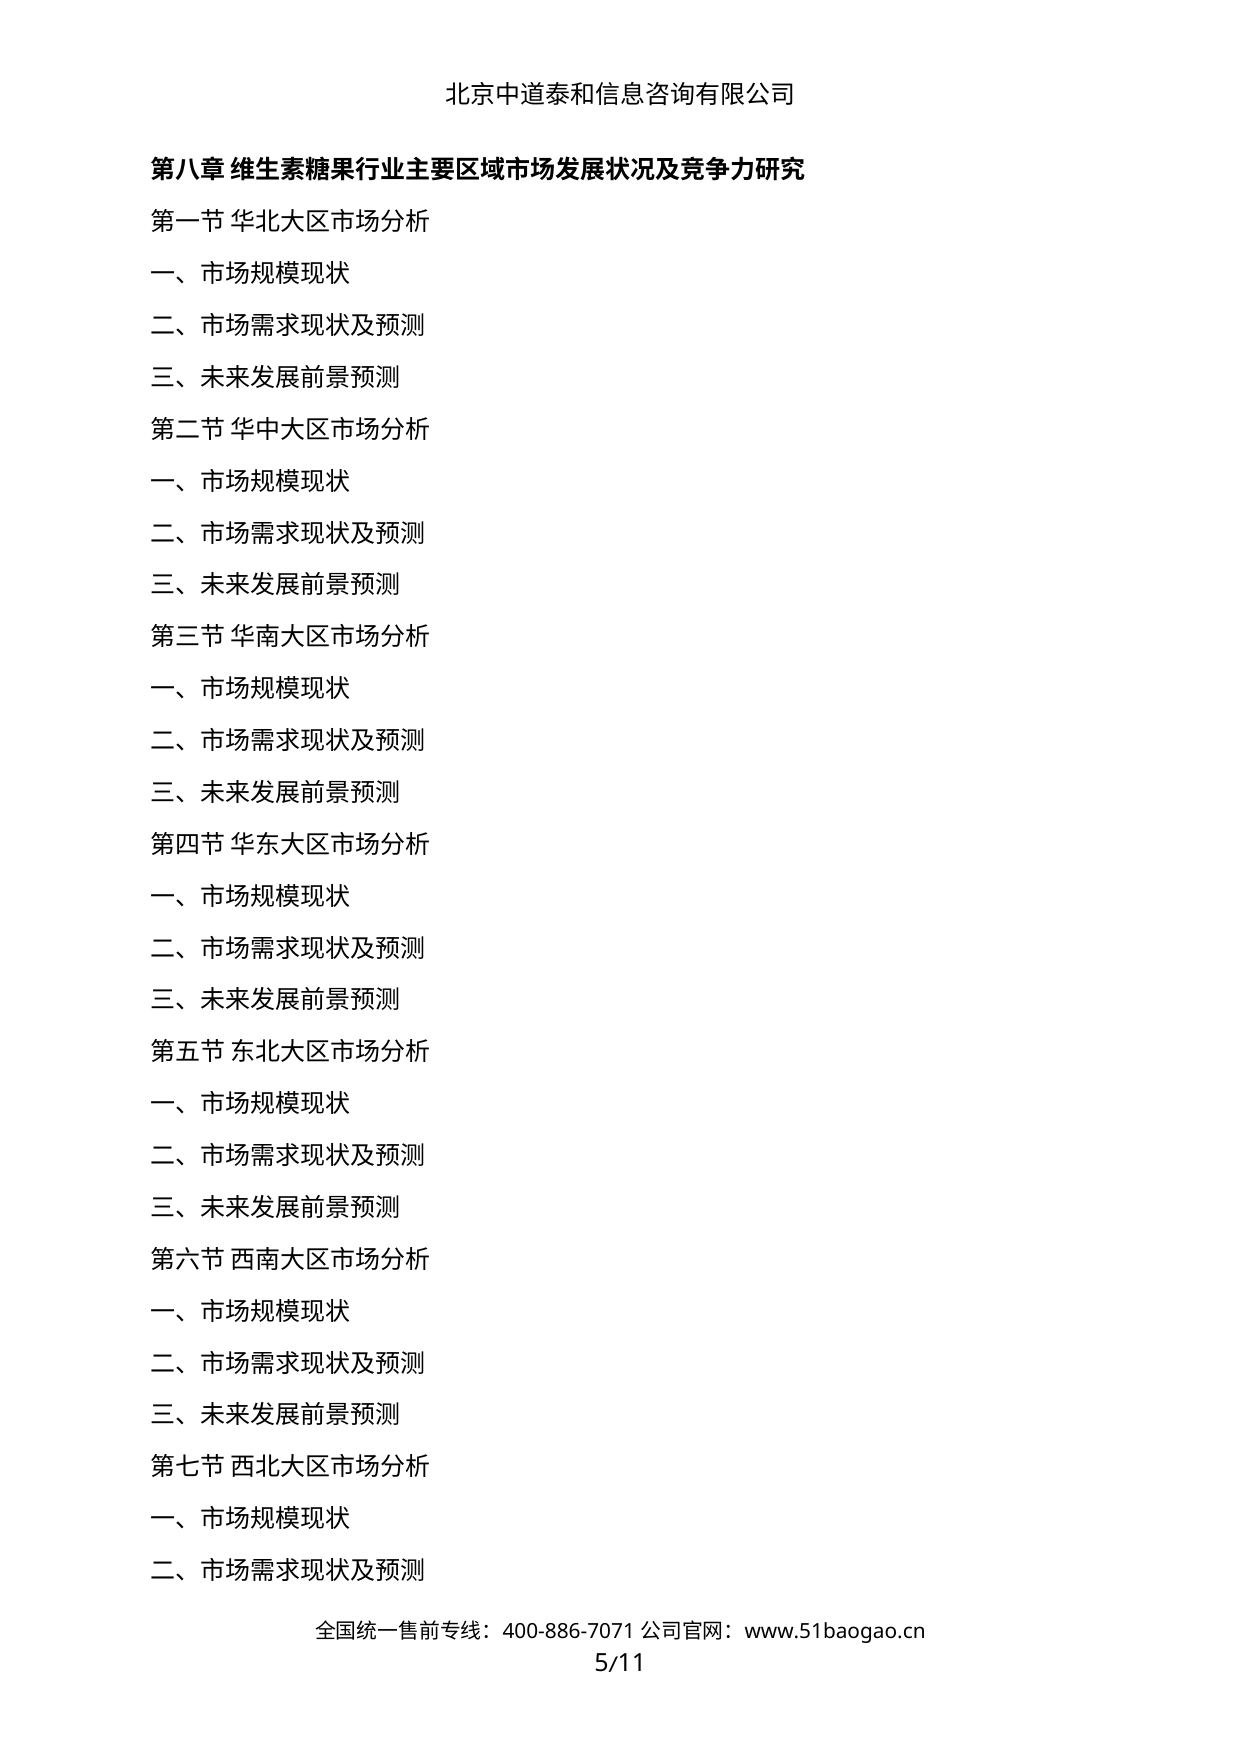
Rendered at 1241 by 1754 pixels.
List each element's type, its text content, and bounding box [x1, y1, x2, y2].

text 一、市场规模现状 [150, 1084, 1090, 1120]
text 第三节 华南大区市场分析 [150, 617, 1090, 653]
text 第四节 华东大区市场分析 [150, 824, 1090, 861]
text 一、市场规模现状 [150, 876, 1090, 912]
text 第二节 华中大区市场分析 [150, 409, 1090, 446]
text 三、未来发展前景预测 [150, 357, 1090, 394]
text 三、未来发展前景预测 [150, 1187, 1090, 1224]
text 第五节 东北大区市场分析 [150, 1032, 1090, 1068]
text 二、市场需求现状及预测 [150, 1343, 1090, 1379]
text 一、市场规模现状 [150, 461, 1090, 497]
text 二、市场需求现状及预测 [150, 306, 1090, 342]
text 二、市场需求现状及预测 [150, 1551, 1090, 1587]
text 三、未来发展前景预测 [150, 1395, 1090, 1431]
text 二、市场需求现状及预测 [150, 513, 1090, 549]
text 一、市场规模现状 [150, 254, 1090, 290]
text 二、市场需求现状及预测 [150, 1136, 1090, 1172]
text 三、未来发展前景预测 [150, 772, 1090, 809]
text 第八章 维生素糖果行业主要区域市场发展状况及竞争力研究 [150, 150, 1090, 186]
text 第七节 西北大区市场分析 [150, 1447, 1090, 1483]
text 第六节 西南大区市场分析 [150, 1239, 1090, 1276]
text 第一节 华北大区市场分析 [150, 202, 1090, 238]
text 三、未来发展前景预测 [150, 980, 1090, 1016]
text 一、市场规模现状 [150, 1499, 1090, 1535]
text 一、市场规模现状 [150, 669, 1090, 705]
text 一、市场规模现状 [150, 1291, 1090, 1327]
text 三、未来发展前景预测 [150, 565, 1090, 601]
text 二、市场需求现状及预测 [150, 928, 1090, 964]
text 二、市场需求现状及预测 [150, 721, 1090, 757]
